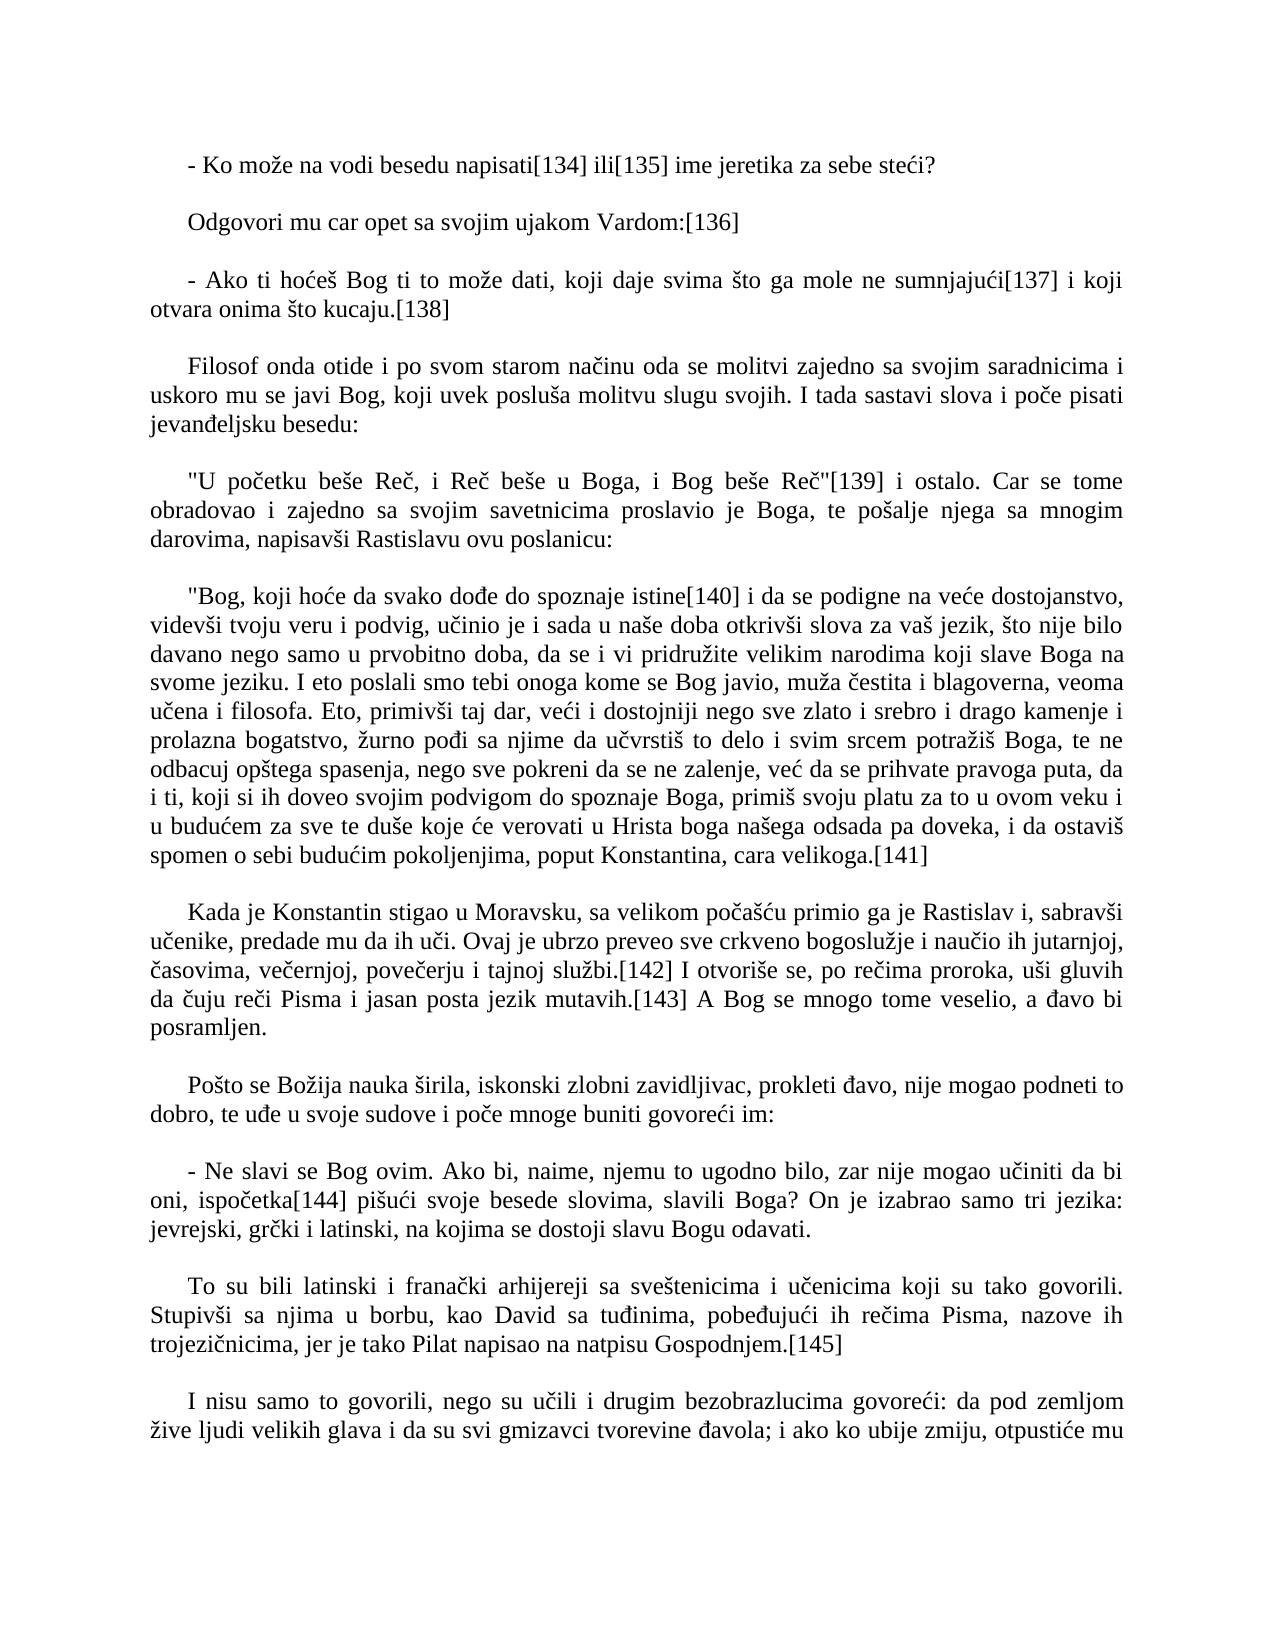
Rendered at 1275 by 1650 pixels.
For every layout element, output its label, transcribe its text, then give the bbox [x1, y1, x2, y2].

text - Ko može na vodi besedu napisati[134] ili[135] ime jeretika za sebe steći? [150, 150, 1125, 179]
text To su bili latinski i franački arhijereji sa sveštenicima i učenicima koji su tako govorili. Stupivši sa njima u borbu, kao David sa tuđinima, pobeđujući ih rečima Pisma, nazove ih trojezičnicima, jer je tako Pilat napisao na natpisu Gospodnjem.[145] [150, 1271, 1125, 1357]
text "U početku beše Reč, i Reč beše u Boga, i Bog beše Reč"[139] i ostalo. Car se tome obradovao i zajedno sa svojim savetnicima proslavio je Boga, te pošalje njega sa mnogim darovima, napisavši Rastislavu ovu poslanicu: [150, 466, 1125, 552]
text Kada je Konstantin stigao u Moravsku, sa velikom počašću primio ga je Rastislav i, sabravši učenike, predade mu da ih uči. Ovaj je ubrzo preveo sve crkveno bogoslužje i naučio ih jutarnjoj, časovima, večernjoj, povečerju i tajnoj službi.[142] I otvoriše se, po rečima proroka, uši gluvih da čuju reči Pisma i jasan posta jezik mutavih.[143] A Bog se mnogo tome veselio, a đavo bi posramljen. [150, 897, 1125, 1041]
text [150, 1386, 1125, 1444]
text - Ne slavi se Bog ovim. Ako bi, naime, njemu to ugodno bilo, zar nije mogao učiniti da bi oni, ispočetka[144] pišući svoje besede slovima, slavili Boga? On je izabrao samo tri jezika: jevrejski, grčki i latinski, na kojima se dostoji slavu Bogu odavati. [150, 1156, 1125, 1242]
text Filosof onda otide i po svom starom načinu oda se molitvi zajedno sa svojim saradnicima i uskoro mu se javi Bog, koji uvek posluša molitvu slugu svojih. I tada sastavi slova i poče pisati jevanđeljsku besedu: [150, 351, 1125, 437]
text - Ako ti hoćeš Bog ti to može dati, koji daje svima što ga mole ne sumnjajući[137] i koji otvara onima što kucaju.[138] [150, 265, 1125, 322]
text Odgovori mu car opet sa svojim ujakom Vardom:[136] [150, 207, 1125, 236]
text "Bog, koji hoće da svako dođe do spoznaje istine[140] i da se podigne na veće dostojanstvo, videvši tvoju veru i podvig, učinio je i sada u naše doba otkrivši slova za vaš jezik, što nije bilo davano nego samo u prvobitno doba, da se i vi pridružite velikim narodima koji slave Boga na svome jeziku. I eto poslali smo tebi onoga kome se Bog javio, muža čestita i blagoverna, veoma učena i filosofa. Eto, primivši taj dar, veći i dostojniji nego sve zlato i srebro i drago kamenje i prolazna bogatstvo, žurno pođi sa njime da učvrstiš to delo i svim srcem potražiš Boga, te ne odbacuj opštega spasenja, nego sve pokreni da se ne zalenje, već da se prihvate pravoga puta, da i ti, koji si ih doveo svojim podvigom do spoznaje Boga, primiš svoju platu za to u ovom veku i u budućem za sve te duše koje će verovati u Hrista boga našega odsada pa doveka, i da ostaviš spomen o sebi budućim pokoljenjima, poput Konstantina, cara velikoga.[141] [150, 581, 1125, 869]
text Pošto se Božija nauka širila, iskonski zlobni zavidljivac, prokleti đavo, nije mogao podneti to dobro, te uđe u svoje sudove i poče mnoge buniti govoreći im: [150, 1070, 1125, 1127]
